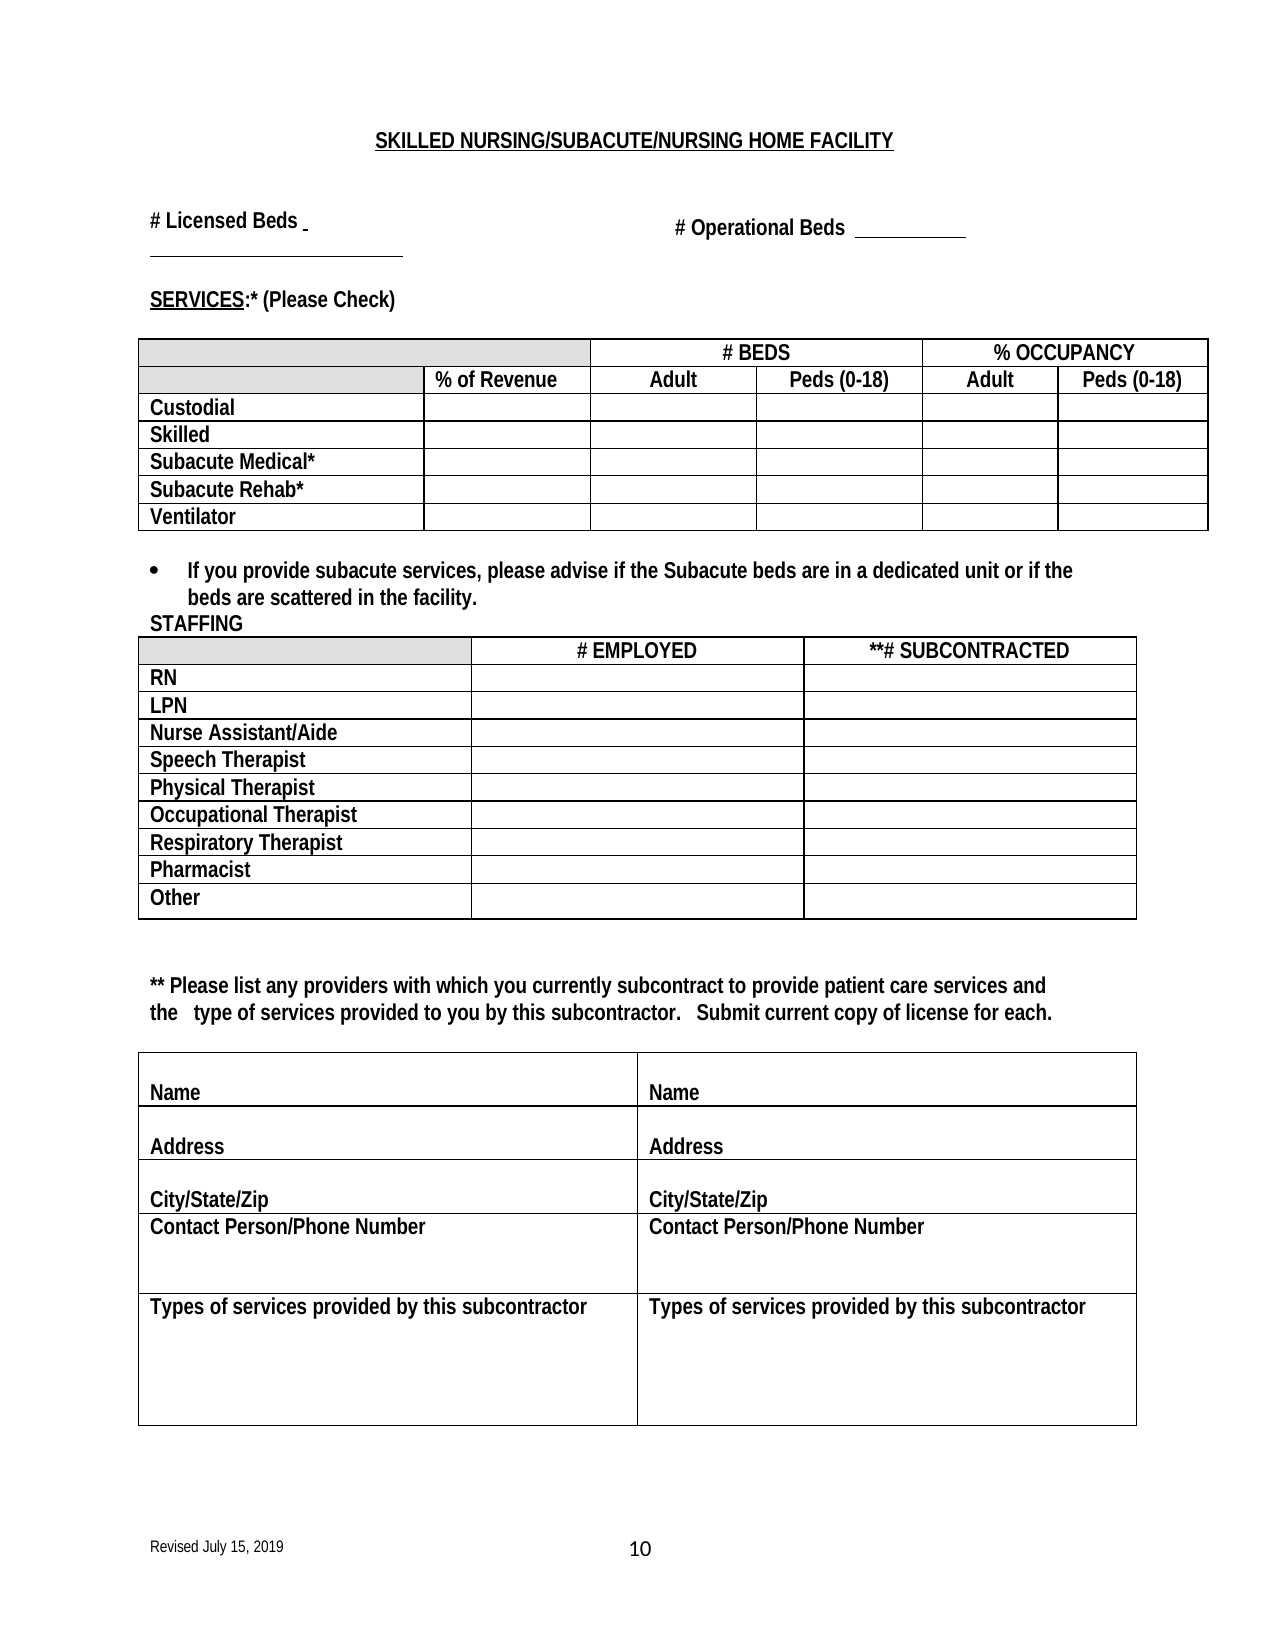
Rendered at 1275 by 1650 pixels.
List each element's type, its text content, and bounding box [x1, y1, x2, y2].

table_cell LPN [139, 692, 471, 718]
table_cell [757, 422, 922, 448]
text # Licensed Beds [150, 207, 403, 256]
table_cell [472, 829, 803, 855]
table_cell [805, 720, 1136, 746]
table_cell [472, 720, 803, 746]
table_cell Ventilator [139, 504, 423, 530]
table_cell [923, 504, 1057, 530]
table_cell [472, 747, 803, 773]
table_header **# SUBCONTRACTED [805, 638, 1136, 664]
list If you provide subacute services, please advise if the Subacute beds are in a dedicated unit or if the beds are scattered in the facility. [150, 557, 1079, 610]
table_header [139, 638, 471, 664]
table_cell [472, 802, 803, 828]
table_cell [805, 774, 1136, 800]
table_cell [757, 394, 922, 420]
table_header Name [139, 1053, 637, 1105]
table_header # BEDS [591, 340, 922, 366]
text SERVICES:* (Please Check) [150, 286, 1219, 312]
table_cell [472, 665, 803, 691]
table_cell [139, 367, 423, 393]
table_cell Peds (0-18) [757, 367, 922, 393]
table_cell Speech Therapist [139, 747, 471, 773]
table_cell [805, 884, 1136, 918]
table_cell [1059, 476, 1207, 502]
table_cell [591, 449, 756, 475]
table_header # EMPLOYED [472, 638, 803, 664]
table_cell [757, 476, 922, 502]
table_cell [805, 802, 1136, 828]
table_cell [425, 476, 590, 502]
table_cell [757, 504, 922, 530]
table_cell [1059, 449, 1207, 475]
table_cell Occupational Therapist [139, 802, 471, 828]
table_cell [425, 504, 590, 530]
table_cell Subacute Medical* [139, 449, 423, 475]
table_cell Respiratory Therapist [139, 829, 471, 855]
table_cell Contact Person/Phone Number [139, 1214, 637, 1293]
table_cell Peds (0-18) [1059, 367, 1207, 393]
text STAFFING [150, 610, 1219, 636]
table_cell [425, 394, 590, 420]
table_cell [591, 422, 756, 448]
table_cell [1059, 422, 1207, 448]
table_cell Address [139, 1107, 637, 1159]
table_cell [591, 476, 756, 502]
table_cell RN [139, 665, 471, 691]
table_cell [472, 692, 803, 718]
table_cell [805, 665, 1136, 691]
table_cell Skilled [139, 422, 423, 448]
table_cell Adult [591, 367, 756, 393]
table_cell [472, 774, 803, 800]
table_cell Nurse Assistant/Aide [139, 720, 471, 746]
table_cell Types of services provided by this subcontractor [638, 1294, 1136, 1425]
table_cell [805, 829, 1136, 855]
table_cell Physical Therapist [139, 774, 471, 800]
table_cell [805, 692, 1136, 718]
table_cell Pharmacist [139, 856, 471, 882]
table_cell Other [139, 884, 471, 918]
table_cell Custodial [139, 394, 423, 420]
table_header [139, 340, 590, 366]
table_header % OCCUPANCY [923, 340, 1207, 366]
table_cell [805, 747, 1136, 773]
text ** Please list any providers with which you currently subcontract to provide patient care services and the type of services provided to you by this subcontractor. Submit current copy of license for each. [150, 972, 1079, 1025]
table_cell [923, 422, 1057, 448]
table_cell [1059, 504, 1207, 530]
table_cell [472, 884, 803, 918]
table_cell [591, 504, 756, 530]
table_cell Adult [923, 367, 1057, 393]
table_cell [425, 422, 590, 448]
table_cell [591, 394, 756, 420]
table_cell [923, 394, 1057, 420]
table_cell [472, 856, 803, 882]
table_cell Types of services provided by this subcontractor [139, 1294, 637, 1425]
text SKILLED NURSING/SUBACUTE/NURSING HOME FACILITY [375, 127, 1219, 154]
table_cell [805, 856, 1136, 882]
table_header Name [638, 1053, 1136, 1105]
table_cell Subacute Rehab* [139, 476, 423, 502]
table_cell % of Revenue [425, 367, 590, 393]
table_cell [923, 476, 1057, 502]
table_cell City/State/Zip [638, 1160, 1136, 1213]
table_cell [923, 449, 1057, 475]
text # Operational Beds [675, 214, 1219, 241]
table_cell Contact Person/Phone Number [638, 1214, 1136, 1293]
table_cell City/State/Zip [139, 1160, 637, 1213]
table_cell [757, 449, 922, 475]
table_cell Address [638, 1107, 1136, 1159]
table_cell [425, 449, 590, 475]
table_cell [1059, 394, 1207, 420]
